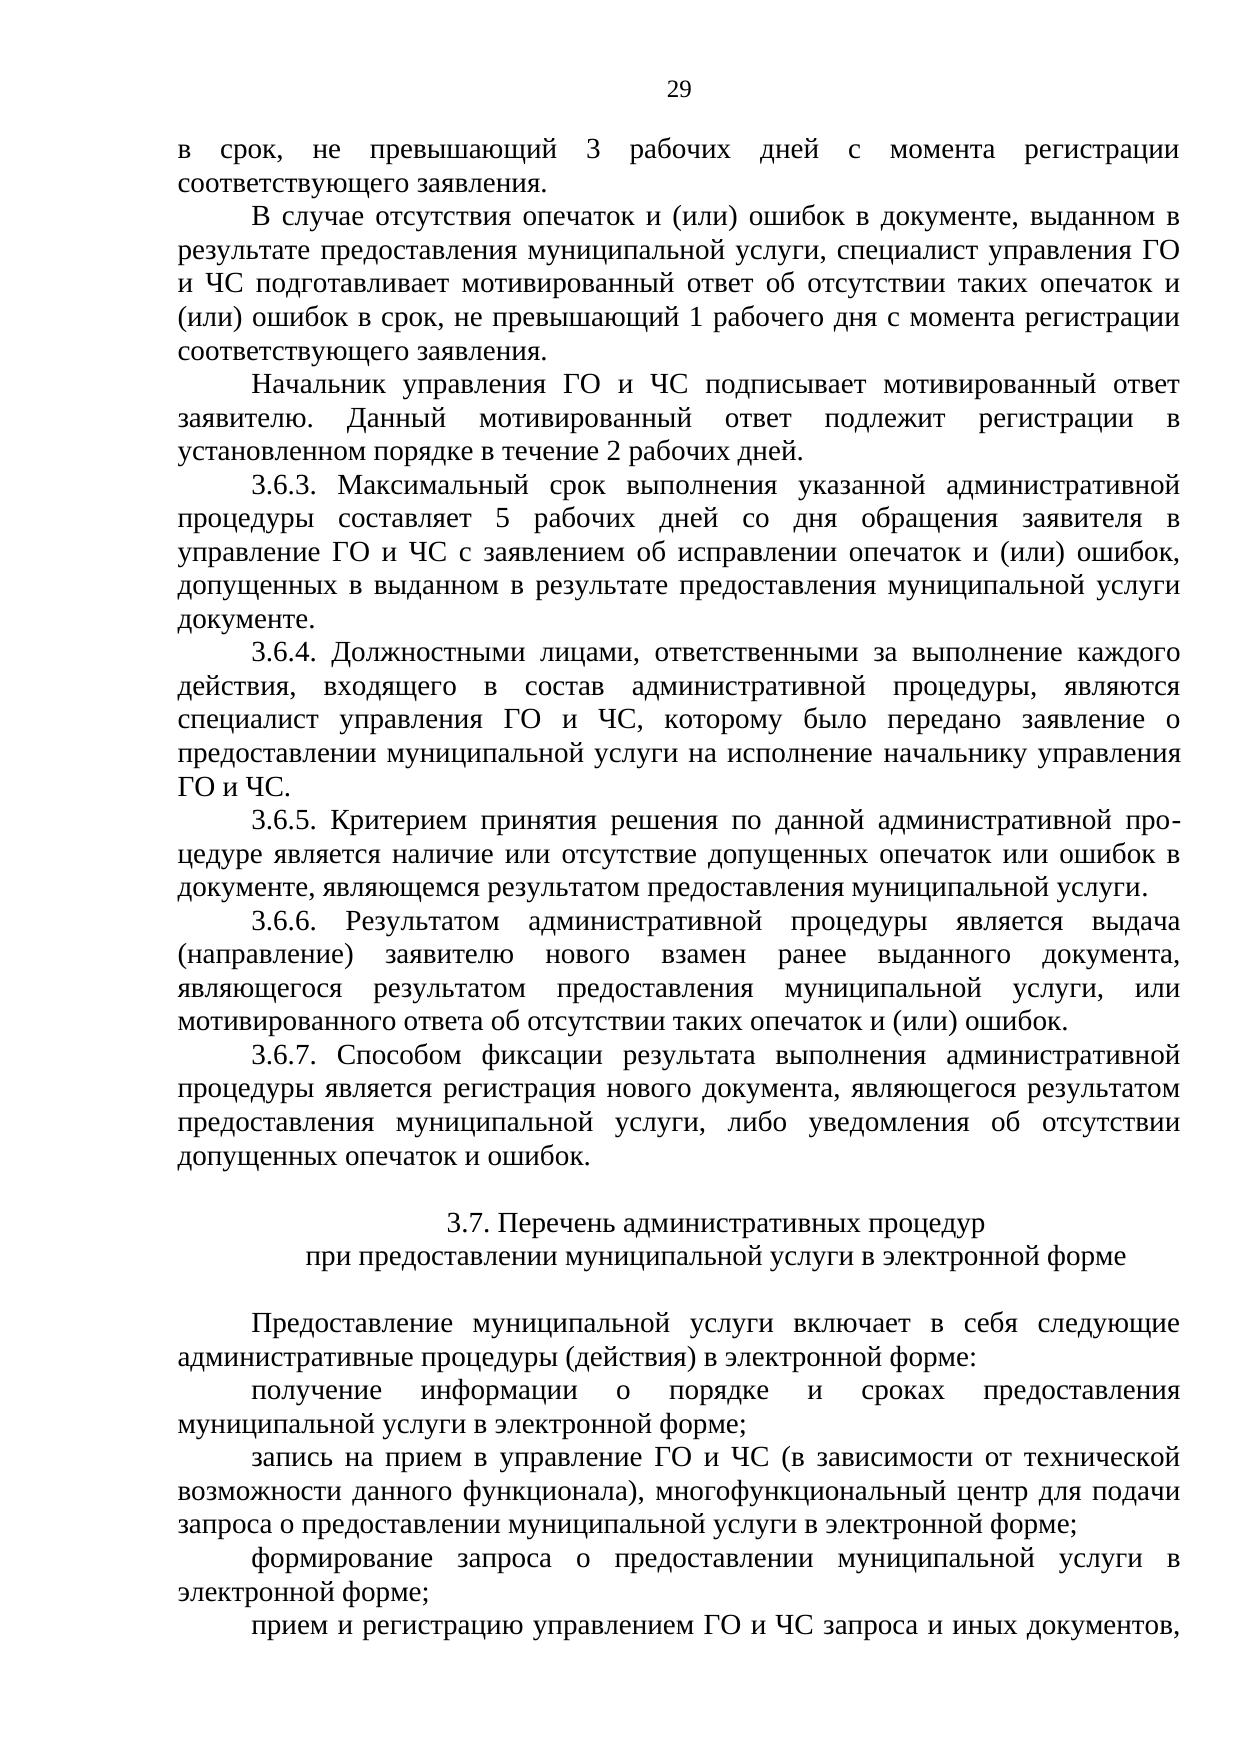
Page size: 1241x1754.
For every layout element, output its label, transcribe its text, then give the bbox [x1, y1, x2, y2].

text запись на прием в управление ГО и ЧС (в зависимости от технической возможности данного функционала), многофункциональный центр для подачи запроса о предоставлении муниципальной услуги в электронной форме; [177, 1439, 1181, 1540]
text 3.6.5. Критерием принятия решения по данной административной процедуре является наличие или отсутствие допущенных опечаток или ошибок в документе, являющемся результатом предоставления муниципальной услуги. [177, 802, 1181, 903]
text при предоставлении муниципальной услуги в электронной форме [177, 1238, 1181, 1272]
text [177, 131, 1181, 198]
text 3.6.4. Должностными лицами, ответственными за выполнение каждого действия, входящего в состав административной процедуры, являются специалист управления ГО и ЧС, которому было передано заявление о предоставлении муниципальной услуги на исполнение начальнику управления ГО и ЧС. [177, 634, 1181, 802]
text формирование запроса о предоставлении муниципальной услуги в электронной форме; [177, 1540, 1181, 1607]
text 3.7. Перечень административных процедур [177, 1205, 1181, 1238]
text 3.6.7. Способом фиксации результата выполнения административной процедуры является регистрация нового документа, являющегося результатом предоставления муниципальной услуги, либо уведомления об отсутствии допущенных опечаток и ошибок. [177, 1037, 1181, 1171]
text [177, 1607, 1181, 1641]
text Предоставление муниципальной услуги включает в себя следующие административные процедуры (действия) в электронной форме: [177, 1305, 1181, 1372]
text 3.6.6. Результатом административной процедуры является выдача (направление) заявителю нового взамен ранее выданного документа, являющегося результатом предоставления муниципальной услуги, или мотивированного ответа об отсутствии таких опечаток и (или) ошибок. [177, 903, 1181, 1037]
text 3.6.3. Максимальный срок выполнения указанной административной процедуры составляет 5 рабочих дней со дня обращения заявителя в управление ГО и ЧС с заявлением об исправлении опечаток и (или) ошибок, допущенных в выданном в результате предоставления муниципальной услуги документе. [177, 467, 1181, 634]
text получение информации о порядке и сроках предоставления муниципальной услуги в электронной форме; [177, 1372, 1181, 1439]
text В случае отсутствия опечаток и (или) ошибок в документе, выданном в результате предоставления муниципальной услуги, специалист управления ГО и ЧС подготавливает мотивированный ответ об отсутствии таких опечаток и (или) ошибок в срок, не превышающий 1 рабочего дня с момента регистрации соответствующего заявления. [177, 198, 1181, 366]
text Начальник управления ГО и ЧС подписывает мотивированный ответ заявителю. Данный мотивированный ответ подлежит регистрации в установленном порядке в течение 2 рабочих дней. [177, 366, 1181, 467]
